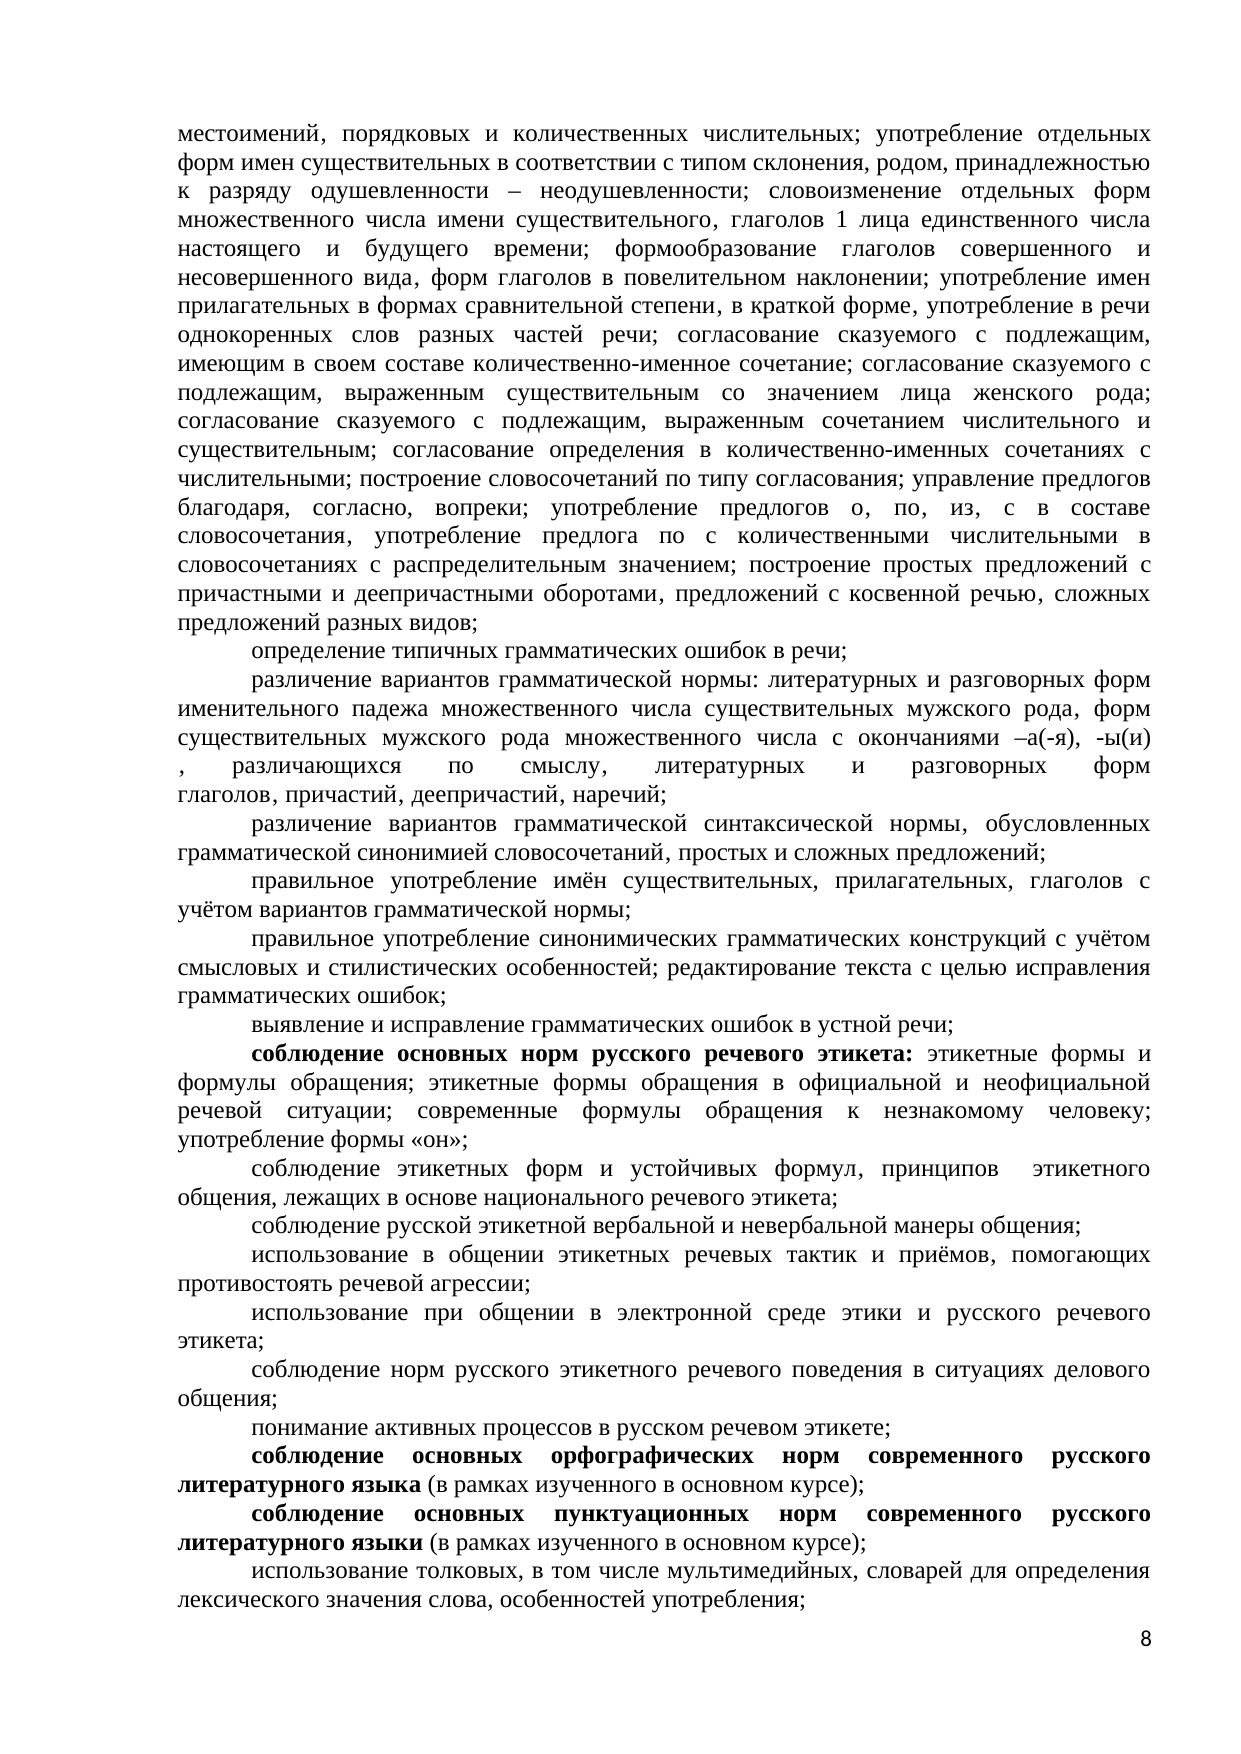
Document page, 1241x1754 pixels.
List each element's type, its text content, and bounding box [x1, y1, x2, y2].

text соблюдение основных орфографических норм современного русского литературного языка (в рамках изученного в основном курсе); [177, 1441, 1152, 1498]
text соблюдение основных норм русского речевого этикета: этикетные формы и формулы обращения; этикетные формы обращения в официальной и неофициальной речевой ситуации; современные формулы обращения к незнакомому человеку; употребление формы «он»; [177, 1038, 1152, 1153]
text использование толковых, в том числе мультимедийных, словарей для определения лексического значения слова, особенностей употребления; [177, 1556, 1152, 1613]
text использование при общении в электронной среде этики и русского речевого этикета; [177, 1297, 1152, 1354]
text соблюдение норм русского этикетного речевого поведения в ситуациях делового общения; [177, 1354, 1152, 1412]
text правильное употребление синонимических грамматических конструкций с учётом смысловых и стилистических особенностей; редактирование текста с целью исправления грамматических ошибок; [177, 923, 1152, 1009]
text определение типичных грамматических ошибок в речи; [177, 636, 1152, 664]
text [177, 118, 1152, 636]
text различение вариантов грамматической синтаксической нормы‚ обусловленных грамматической синонимией словосочетаний‚ простых и сложных предложений; [177, 808, 1152, 866]
text использование в общении этикетных речевых тактик и приёмов‚ помогающих противостоять речевой агрессии; [177, 1239, 1152, 1297]
text соблюдение этикетных форм и устойчивых формул‚ принципов этикетного общения, лежащих в основе национального речевого этикета; [177, 1153, 1152, 1211]
text соблюдение основных пунктуационных норм современного русского литературного языки (в рамках изученного в основном курсе); [177, 1498, 1152, 1556]
text различение вариантов грамматической нормы: литературных и разговорных форм именительного падежа множественного числа существительных мужского рода‚ форм существительных мужского рода множественного числа с окончаниями –а(-я), -ы(и)‚ различающихся по смыслу‚ литературных и разговорных форм глаголов‚ причастий‚ деепричастий‚ наречий; [177, 664, 1152, 808]
text выявление и исправление грамматических ошибок в устной речи; [177, 1009, 1152, 1038]
text понимание активных процессов в русском речевом этикете; [177, 1412, 1152, 1441]
text правильное употребление имён существительных, прилагательных, глаголов с учётом вариантов грамматической нормы; [177, 866, 1152, 923]
text соблюдение русской этикетной вербальной и невербальной манеры общения; [177, 1211, 1152, 1239]
